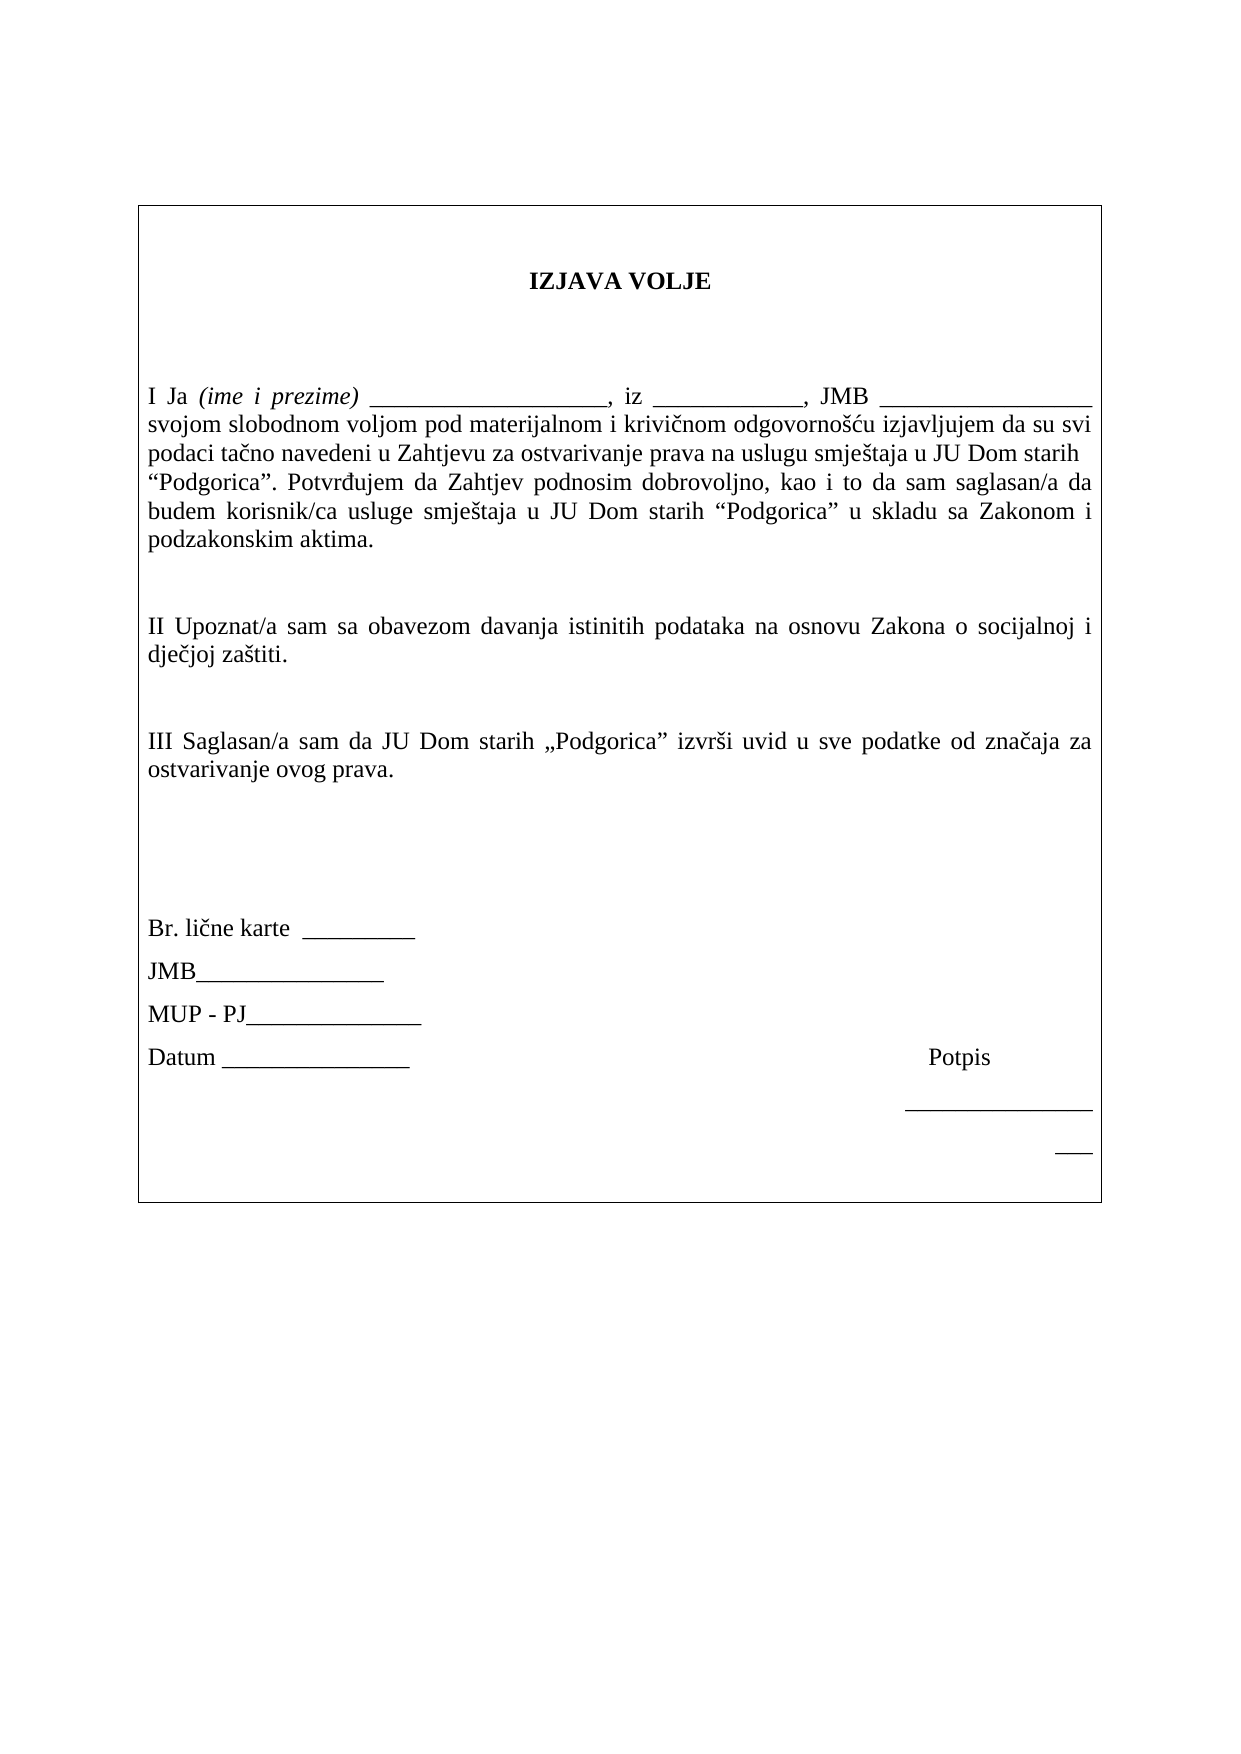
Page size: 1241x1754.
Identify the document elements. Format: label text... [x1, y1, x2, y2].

text MUP - PJ______________ [139, 996, 1101, 1028]
text II Upoznat/a sam sa obavezom davanja istinitih podataka na osnovu Zakona o socijalnoj i dječjoj zaštiti. [148, 611, 1093, 668]
text IZJAVA VOLJE [148, 266, 1093, 294]
text III Saglasan/a sam da JU Dom starih „Podgorica” izvrši uvid u sve podatke od značaja za ostvarivanje ovog prava. [148, 726, 1093, 783]
text JMB_______________ [139, 953, 1101, 984]
text __________________ [139, 1082, 1101, 1157]
text Br. lične karte _________ [148, 869, 1093, 941]
text I Ja (ime i prezime) ___________________, iz ____________, JMB _________________ svojom slobodnom voljom pod materijalnom i krivičnom odgovornošću izjavljujem da su svi podaci tačno navedeni u Zahtjevu za ostvarivanje prava na uslugu smještaja u JU Dom starih “Podgorica”. Potvrđujem da Zahtjev podnosim dobrovoljno, kao i to da sam saglasan/a da budem korisnik/ca usluge smještaja u JU Dom starih “Podgorica” u skladu sa Zakonom i podzakonskim aktima. [148, 352, 1093, 553]
text Datum _______________ Potpis [139, 1039, 1101, 1071]
